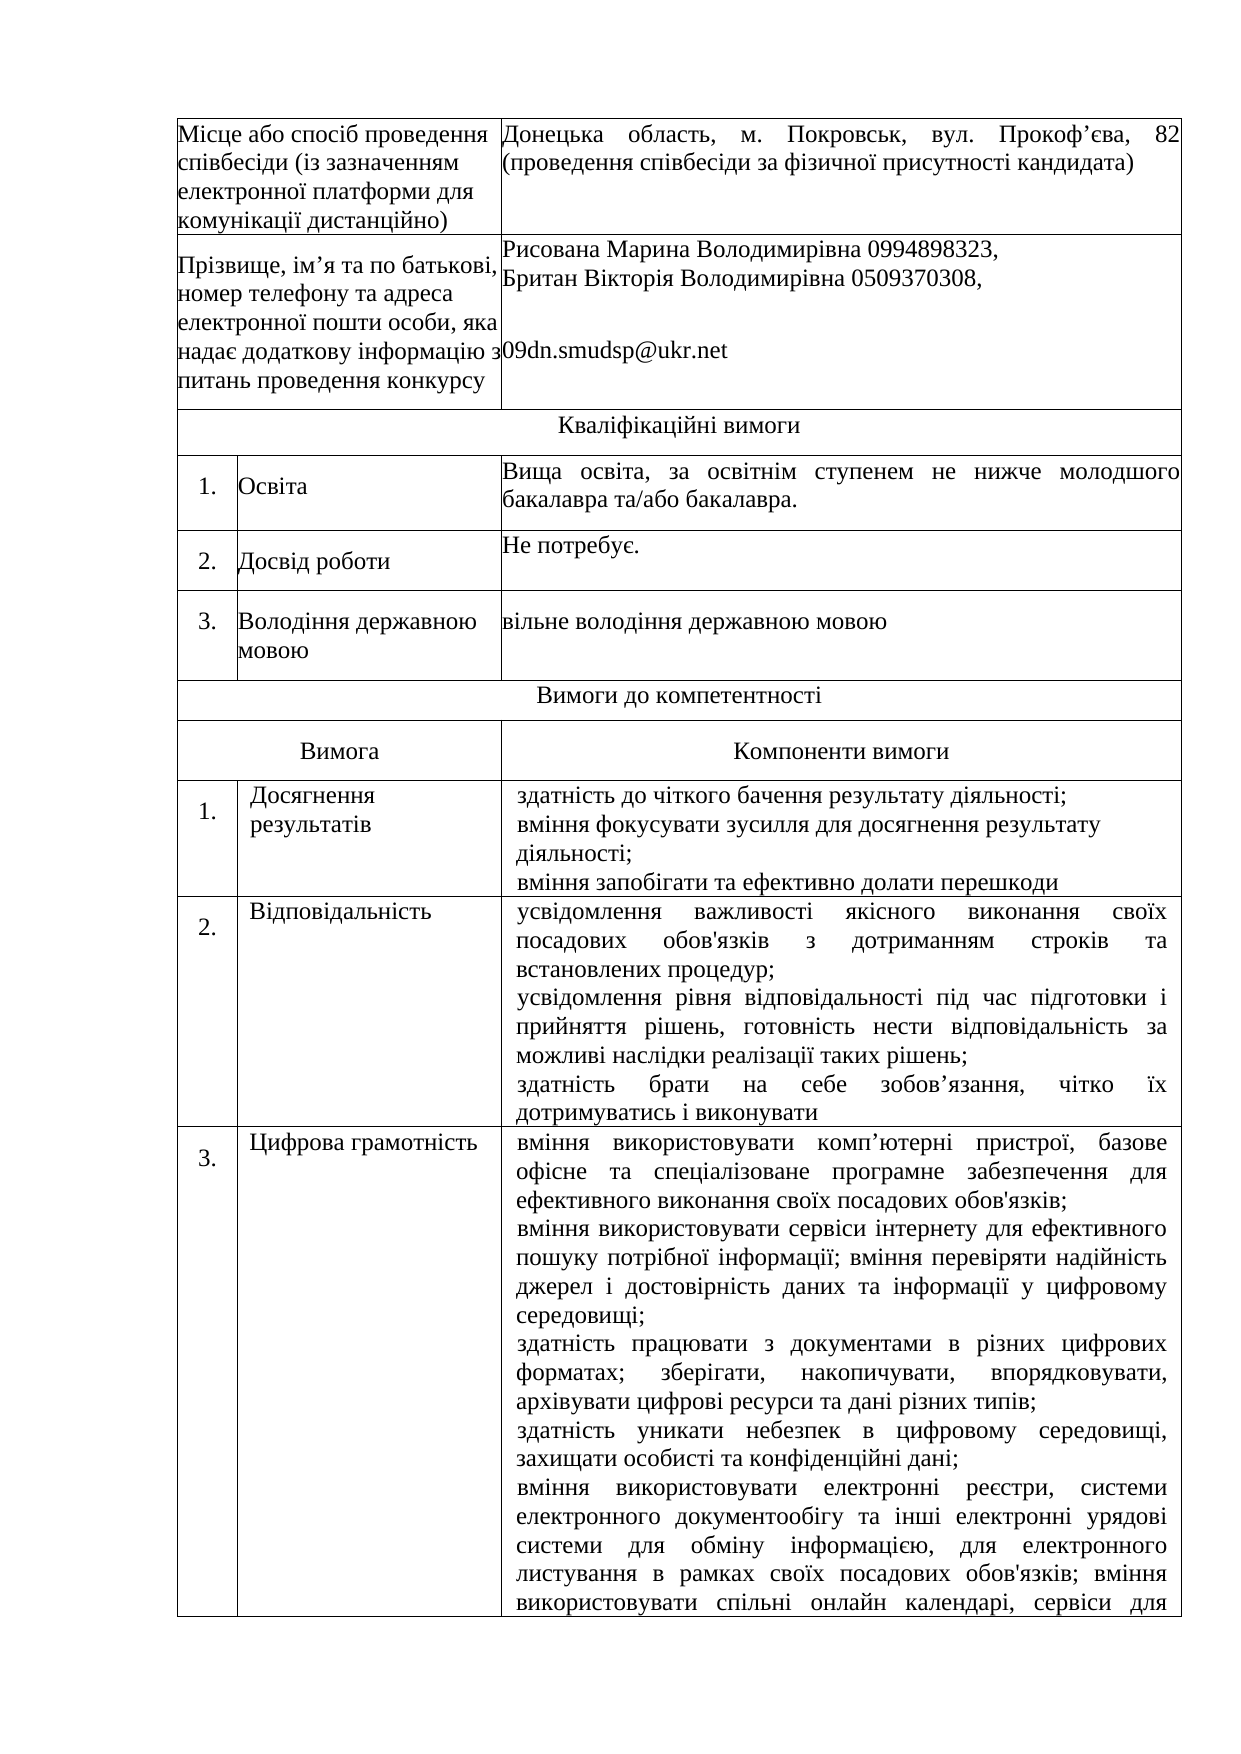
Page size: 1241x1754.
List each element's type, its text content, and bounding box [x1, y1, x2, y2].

table_cell Компоненти вимоги [502, 721, 1181, 780]
table_cell Освіта [238, 456, 501, 530]
table_cell 3. [178, 1127, 237, 1616]
table_cell Відповідальність [238, 897, 501, 1126]
table_cell 1. [178, 781, 237, 896]
table_cell вільне володіння державною мовою [502, 591, 1181, 679]
table_cell Не потребує. [502, 531, 1181, 590]
table_cell 1. [178, 456, 237, 530]
table_cell Кваліфікаційні вимоги [178, 410, 1181, 455]
table_cell Володіння державною мовою [238, 591, 501, 679]
table_cell Вища освіта, за освітнім ступенем не нижче молодшого бакалавра та/або бакалавра. [502, 456, 1181, 530]
table_cell Вимога [178, 721, 501, 780]
table_cell усвідомлення важливості якісного виконання своїх посадових обов'язків з дотриманням строків та встановлених процедур; усвідомлення рівня відповідальності під час підготовки і прийняття рішень, готовність нести відповідальність за можливі наслідки реалізації таких рішень; здатність брати на себе зобов’язання, чітко їх дотримуватись і виконувати [502, 897, 1181, 1126]
table_cell 2. [178, 897, 237, 1126]
table_cell Досягнення результатів [238, 781, 501, 896]
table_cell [178, 119, 501, 234]
table_cell 3. [178, 591, 237, 679]
table_cell Рисована Марина Володимирівна 0994898323, Британ Вікторія Володимирівна 0509370308, 09dn.smudsp@ukr.net [502, 235, 1181, 409]
table_cell Цифрова грамотність [238, 1127, 501, 1616]
table_cell Досвід роботи [238, 531, 501, 590]
table_cell 2. [178, 531, 237, 590]
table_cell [502, 1127, 1181, 1616]
table_cell Вимоги до компетентності [178, 681, 1181, 719]
table_cell здатність до чіткого бачення результату діяльності; вміння фокусувати зусилля для досягнення результату діяльності; вміння запобігати та ефективно долати перешкоди [502, 781, 1181, 896]
table_cell Прізвище, ім’я та по батькові, номер телефону та адреса електронної пошти особи, яка надає додаткову інформацію з питань проведення конкурсу [178, 235, 501, 409]
